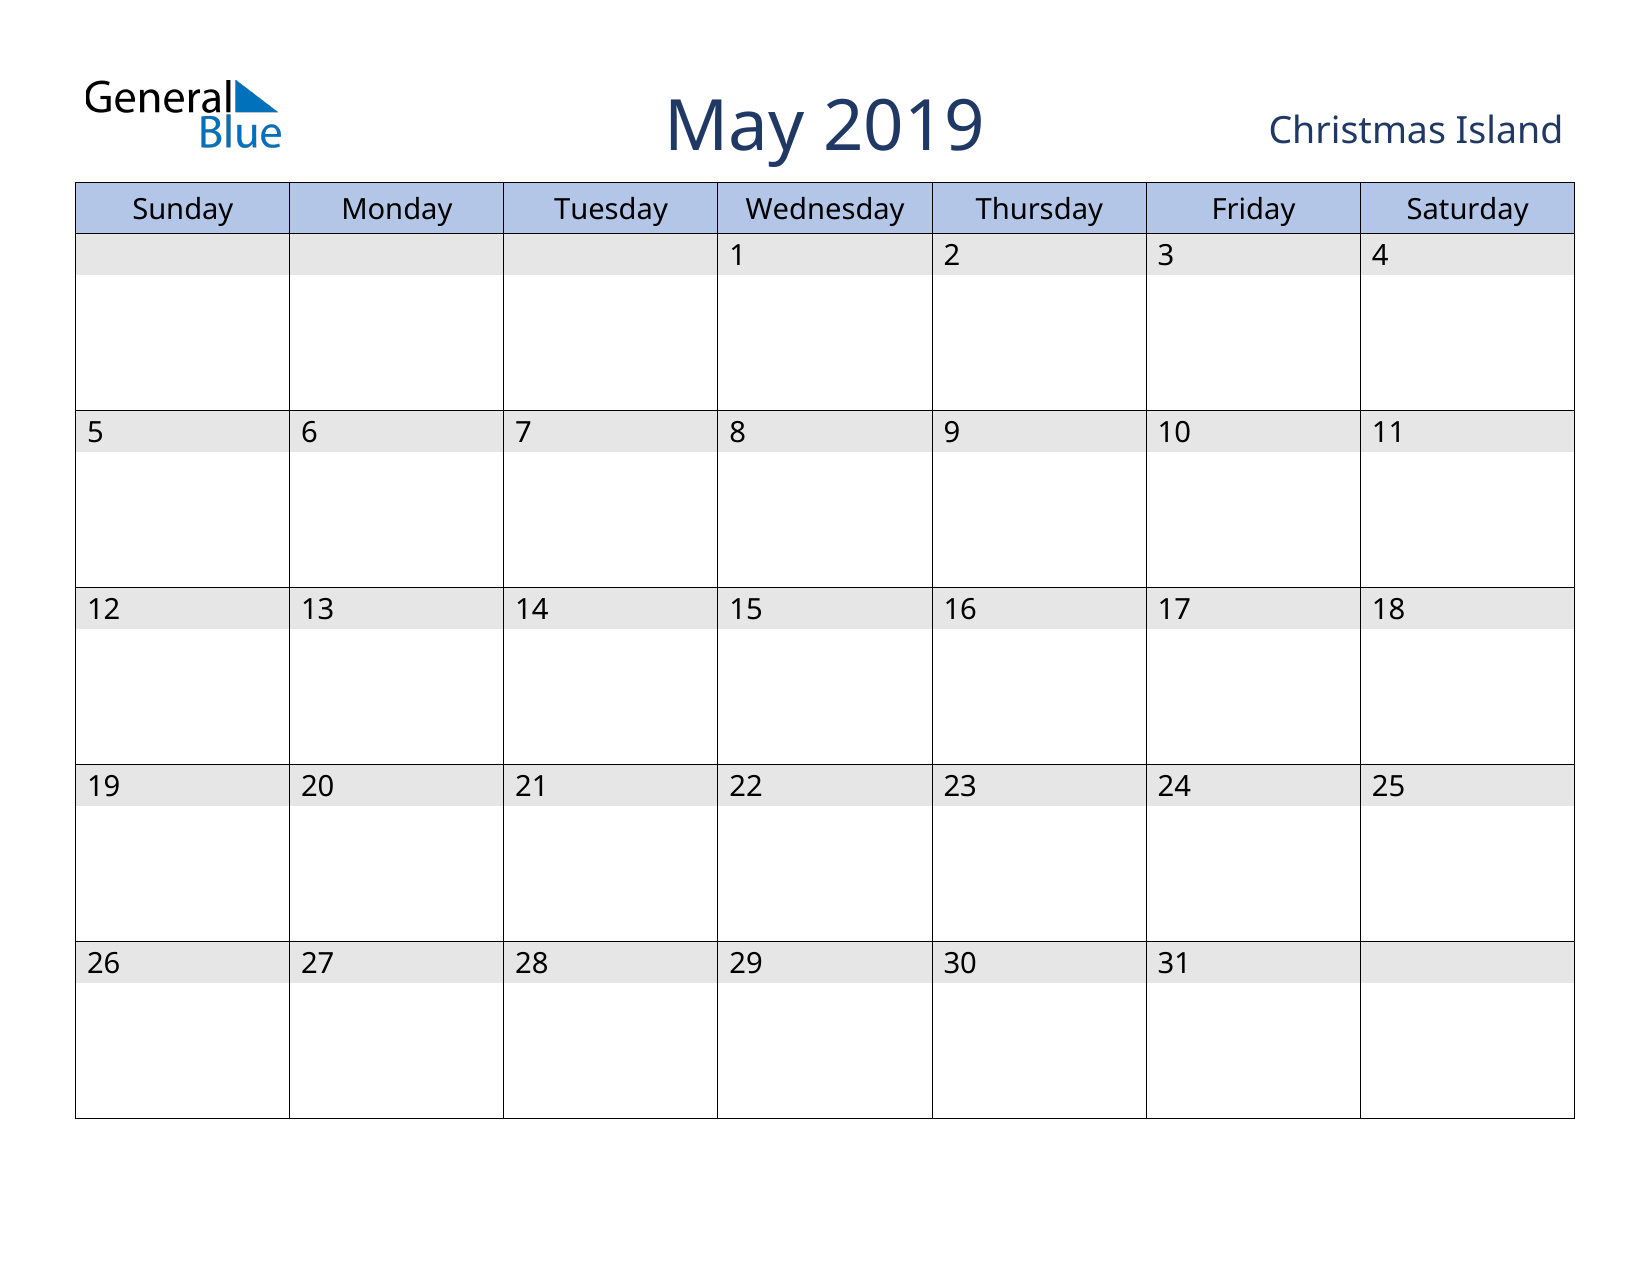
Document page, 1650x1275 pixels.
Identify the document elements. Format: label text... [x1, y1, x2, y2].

table_cell [290, 234, 503, 275]
table_cell 21 [504, 765, 717, 806]
table_cell Thursday [933, 183, 1146, 233]
table_cell [1361, 452, 1574, 587]
table_cell [504, 806, 717, 941]
table_cell 7 [504, 411, 717, 452]
table_cell 17 [1147, 588, 1360, 629]
table_cell [1361, 942, 1574, 983]
table_cell 27 [290, 942, 503, 983]
table_cell Sunday [76, 183, 289, 233]
table_cell [1147, 806, 1360, 941]
table_cell [504, 452, 717, 587]
table_cell Tuesday [504, 183, 717, 233]
table_cell [1361, 983, 1574, 1118]
table_cell [504, 629, 717, 764]
table_cell 30 [933, 942, 1146, 983]
table_cell 12 [76, 588, 289, 629]
table_cell [76, 452, 289, 587]
table_cell [1361, 806, 1574, 941]
table_cell 10 [1147, 411, 1360, 452]
table_cell [933, 452, 1146, 587]
table_cell [504, 275, 717, 410]
table_cell 9 [933, 411, 1146, 452]
table_cell [1147, 629, 1360, 764]
picture [86, 80, 281, 148]
table_cell 23 [933, 765, 1146, 806]
table_cell 22 [718, 765, 932, 806]
table_cell 11 [1361, 411, 1574, 452]
table_cell [933, 629, 1146, 764]
table_cell 1 [718, 234, 932, 275]
table_cell [718, 629, 932, 764]
table_cell Saturday [1361, 183, 1574, 233]
table_cell 20 [290, 765, 503, 806]
table_cell [1361, 275, 1574, 410]
table_cell [76, 234, 289, 275]
table_cell [718, 275, 932, 410]
table_cell [933, 806, 1146, 941]
table_cell [76, 629, 289, 764]
table_cell 25 [1361, 765, 1574, 806]
table_cell 19 [76, 765, 289, 806]
table_cell [718, 806, 932, 941]
table_cell Monday [290, 183, 503, 233]
table_cell 29 [718, 942, 932, 983]
table_cell 28 [504, 942, 717, 983]
table_cell 24 [1147, 765, 1360, 806]
table_cell [76, 806, 289, 941]
table_header May 2019 [504, 75, 1146, 182]
table_cell [290, 275, 503, 410]
table_cell [1361, 629, 1574, 764]
table_cell [290, 983, 503, 1118]
table_cell 6 [290, 411, 503, 452]
table_cell [718, 452, 932, 587]
table_cell 2 [933, 234, 1146, 275]
table_cell [76, 983, 289, 1118]
table_cell 5 [76, 411, 289, 452]
table_header Christmas Island [1146, 75, 1574, 182]
table_cell 13 [290, 588, 503, 629]
table_cell 16 [933, 588, 1146, 629]
table_cell [933, 983, 1146, 1118]
table_cell [290, 629, 503, 764]
table_cell [504, 234, 717, 275]
table_cell [1147, 452, 1360, 587]
table_cell Friday [1147, 183, 1360, 233]
table_cell 15 [718, 588, 932, 629]
table_cell Wednesday [718, 183, 932, 233]
table_cell [933, 275, 1146, 410]
table_cell [1147, 275, 1360, 410]
table_cell [290, 806, 503, 941]
table_cell [1147, 983, 1360, 1118]
table_cell 31 [1147, 942, 1360, 983]
table_cell [504, 983, 717, 1118]
table_cell [76, 275, 289, 410]
table_cell 18 [1361, 588, 1574, 629]
table_cell 8 [718, 411, 932, 452]
table_cell 14 [504, 588, 717, 629]
table_cell [718, 983, 932, 1118]
table_cell 4 [1361, 234, 1574, 275]
table_cell 3 [1147, 234, 1360, 275]
table_header [76, 75, 503, 182]
table_cell [290, 452, 503, 587]
table_cell 26 [76, 942, 289, 983]
